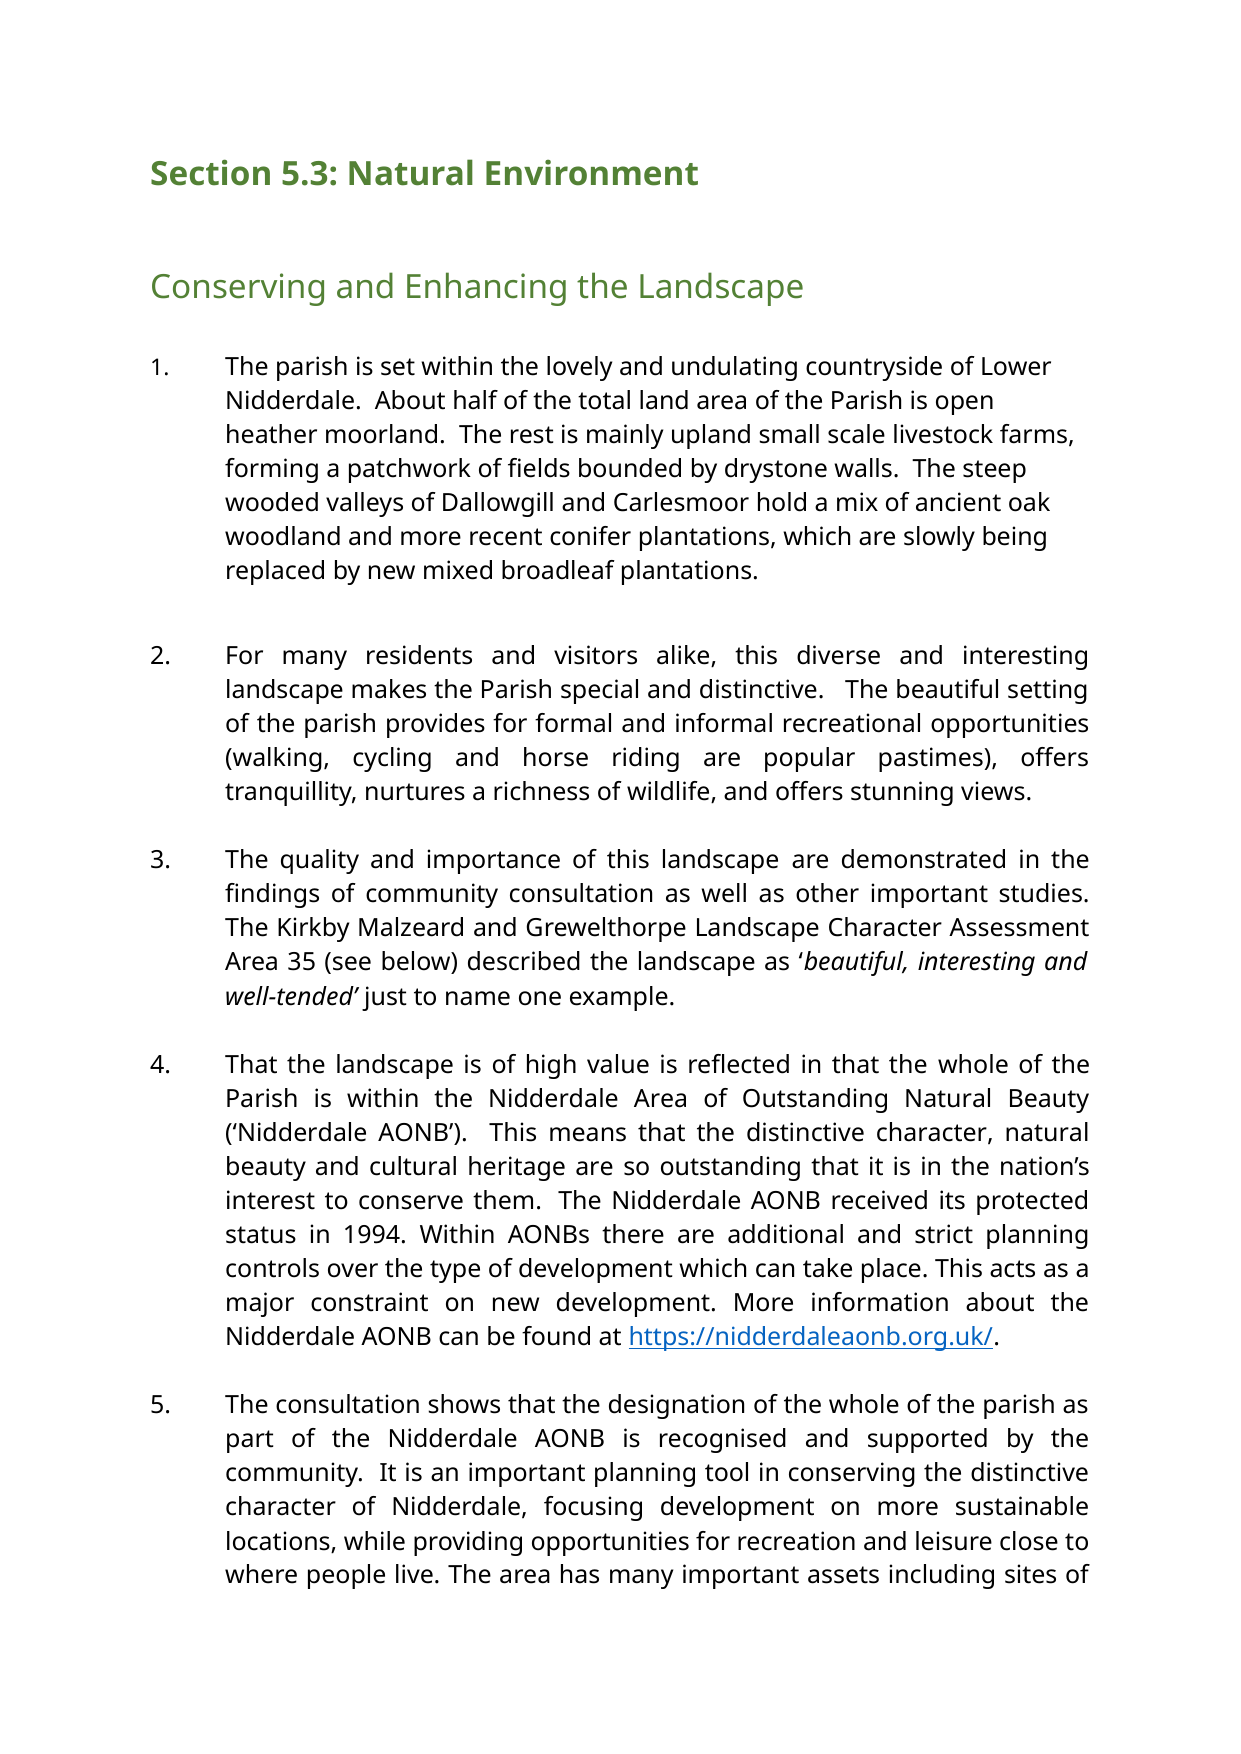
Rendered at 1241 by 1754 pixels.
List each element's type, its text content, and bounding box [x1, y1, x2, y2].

text 1. The parish is set within the lovely and undulating countryside of Lower Nidderdale. About half of the total land area of the Parish is open heather moorland. The rest is mainly upland small scale livestock farms, forming a patchwork of fields bounded by drystone walls. The steep wooded valleys of Dallowgill and Carlesmoor hold a mix of ancient oak woodland and more recent conifer plantations, which are slowly being replaced by new mixed broadleaf plantations. [150, 348, 1090, 587]
list For many residents and visitors alike, this diverse and interesting landscape makes the Parish special and distinctive. The beautiful setting of the parish provides for formal and informal recreational opportunities (walking, cycling and horse riding are popular pastimes), offers tranquillity, nurtures a richness of wildlife, and offers stunning views. [150, 637, 1090, 808]
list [150, 1387, 1090, 1591]
text Section 5.3: Natural Environment [150, 150, 1090, 195]
list The quality and importance of this landscape are demonstrated in the findings of community consultation as well as other important studies. The Kirkby Malzeard and Grewelthorpe Landscape Character Assessment Area 35 (see below) described the landscape as ‘beautiful, interesting and well-tended’ just to name one example. [150, 842, 1090, 1012]
subtitle Conserving and Enhancing the Landscape [150, 262, 1090, 308]
list That the landscape is of high value is reflected in that the whole of the Parish is within the Nidderdale Area of Outstanding Natural Beauty (‘Nidderdale AONB’). This means that the distinctive character, natural beauty and cultural heritage are so outstanding that it is in the nation’s interest to conserve them. The Nidderdale AONB received its protected status in 1994. Within AONBs there are additional and strict planning controls over the type of development which can take place. This acts as a major constraint on new development. More information about the Nidderdale AONB can be found at https://nidderdaleaonb.org.uk/. [150, 1046, 1090, 1353]
